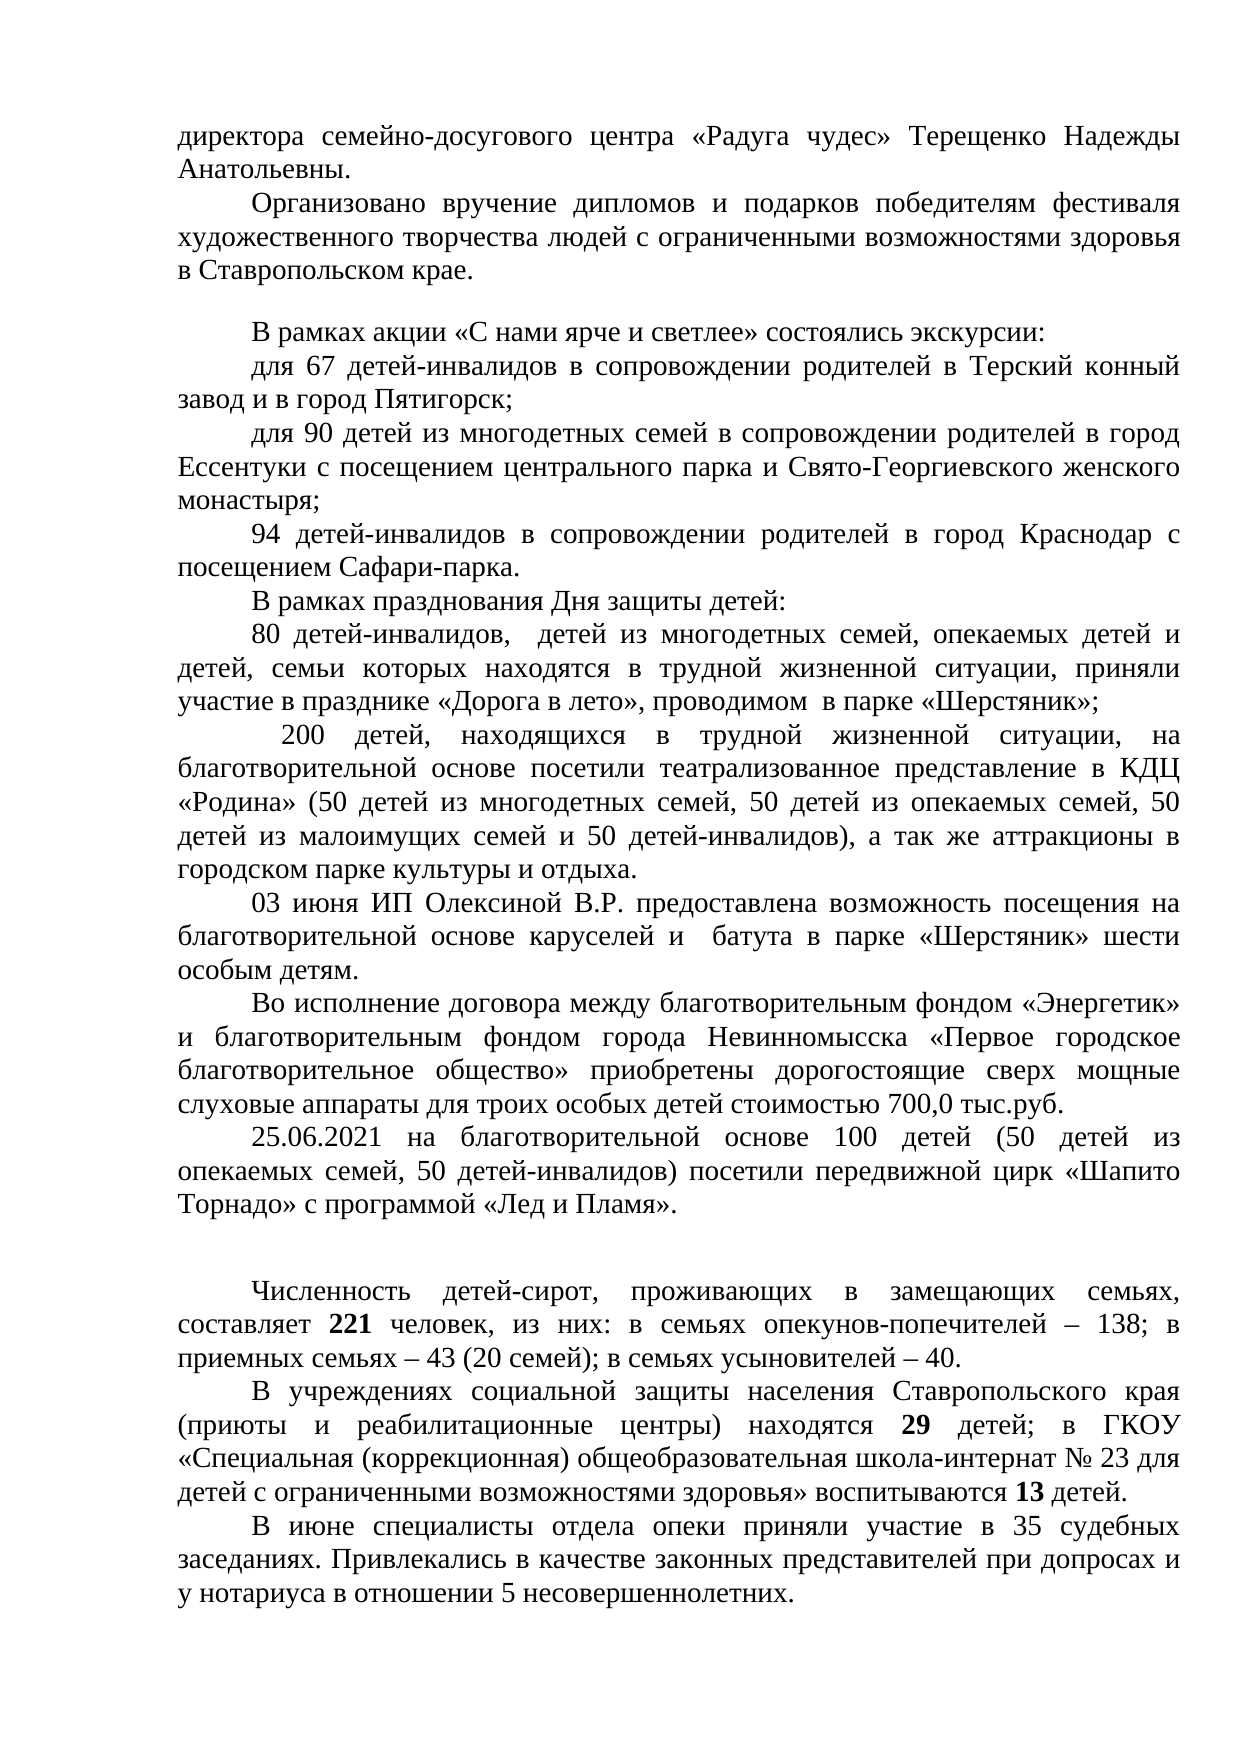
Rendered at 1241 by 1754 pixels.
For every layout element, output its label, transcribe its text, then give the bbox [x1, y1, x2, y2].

text 80 детей-инвалидов, детей из многодетных семей, опекаемых детей и детей, семьи которых находятся в трудной жизненной ситуации, приняли участие в празднике «Дорога в лето», проводимом в парке «Шерстяник»; [177, 616, 1181, 717]
text В учреждениях социальной защиты населения Ставропольского края (приюты и реабилитационные центры) находятся 29 детей; в ГКОУ «Специальная (коррекционная) общеобразовательная школа-интернат № 23 для детей с ограниченными возможностями здоровья» воспитываются 13 детей. [177, 1373, 1181, 1508]
text В рамках празднования Дня защиты детей: [177, 583, 1181, 616]
text для 90 детей из многодетных семей в сопровождении родителей в город Ессентуки с посещением центрального парка и Свято-Георгиевского женского монастыря; [177, 415, 1181, 516]
text В рамках акции «С нами ярче и светлее» состоялись экскурсии: [177, 314, 1181, 348]
text Организовано вручение дипломов и подарков победителям фестиваля художественного творчества людей с ограниченными возможностями здоровья в Ставропольском крае. [177, 185, 1181, 286]
text Во исполнение договора между благотворительным фондом «Энергетик» и благотворительным фондом города Невинномысска «Первое городское благотворительное общество» приобретены дорогостоящие сверх мощные слуховые аппараты для троих особых детей стоимостью 700,0 тыс.руб. [177, 985, 1181, 1119]
text 25.06.2021 на благотворительной основе 100 детей (50 детей из опекаемых семей, 50 детей-инвалидов) посетили передвижной цирк «Шапито Торнадо» с программой «Лед и Пламя». [177, 1119, 1181, 1220]
text В июне специалисты отдела опеки приняли участие в 35 судебных заседаниях. Привлекались в качестве законных представителей при допросах и у нотариуса в отношении 5 несовершеннолетних. [177, 1508, 1181, 1608]
text 03 июня ИП Олексиной В.Р. предоставлена возможность посещения на благотворительной основе каруселей и батута в парке «Шерстяник» шести особым детям. [177, 885, 1181, 985]
text Численность детей-сирот, проживающих в замещающих семьях, составляет 221 человек, из них: в семьях опекунов-попечителей – 138; в приемных семьях – 43 (20 семей); в семьях усыновителей – 40. [177, 1273, 1181, 1373]
text для 67 детей-инвалидов в сопровождении родителей в Терский конный завод и в город Пятигорск; [177, 348, 1181, 415]
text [177, 118, 1181, 185]
text 94 детей-инвалидов в сопровождении родителей в город Краснодар с посещением Сафари-парка. [177, 516, 1181, 583]
text 200 детей, находящихся в трудной жизненной ситуации, на благотворительной основе посетили театрализованное представление в КДЦ «Родина» (50 детей из многодетных семей, 50 детей из опекаемых семей, 50 детей из малоимущих семей и 50 детей-инвалидов), а так же аттракционы в городском парке культуры и отдыха. [177, 717, 1181, 885]
